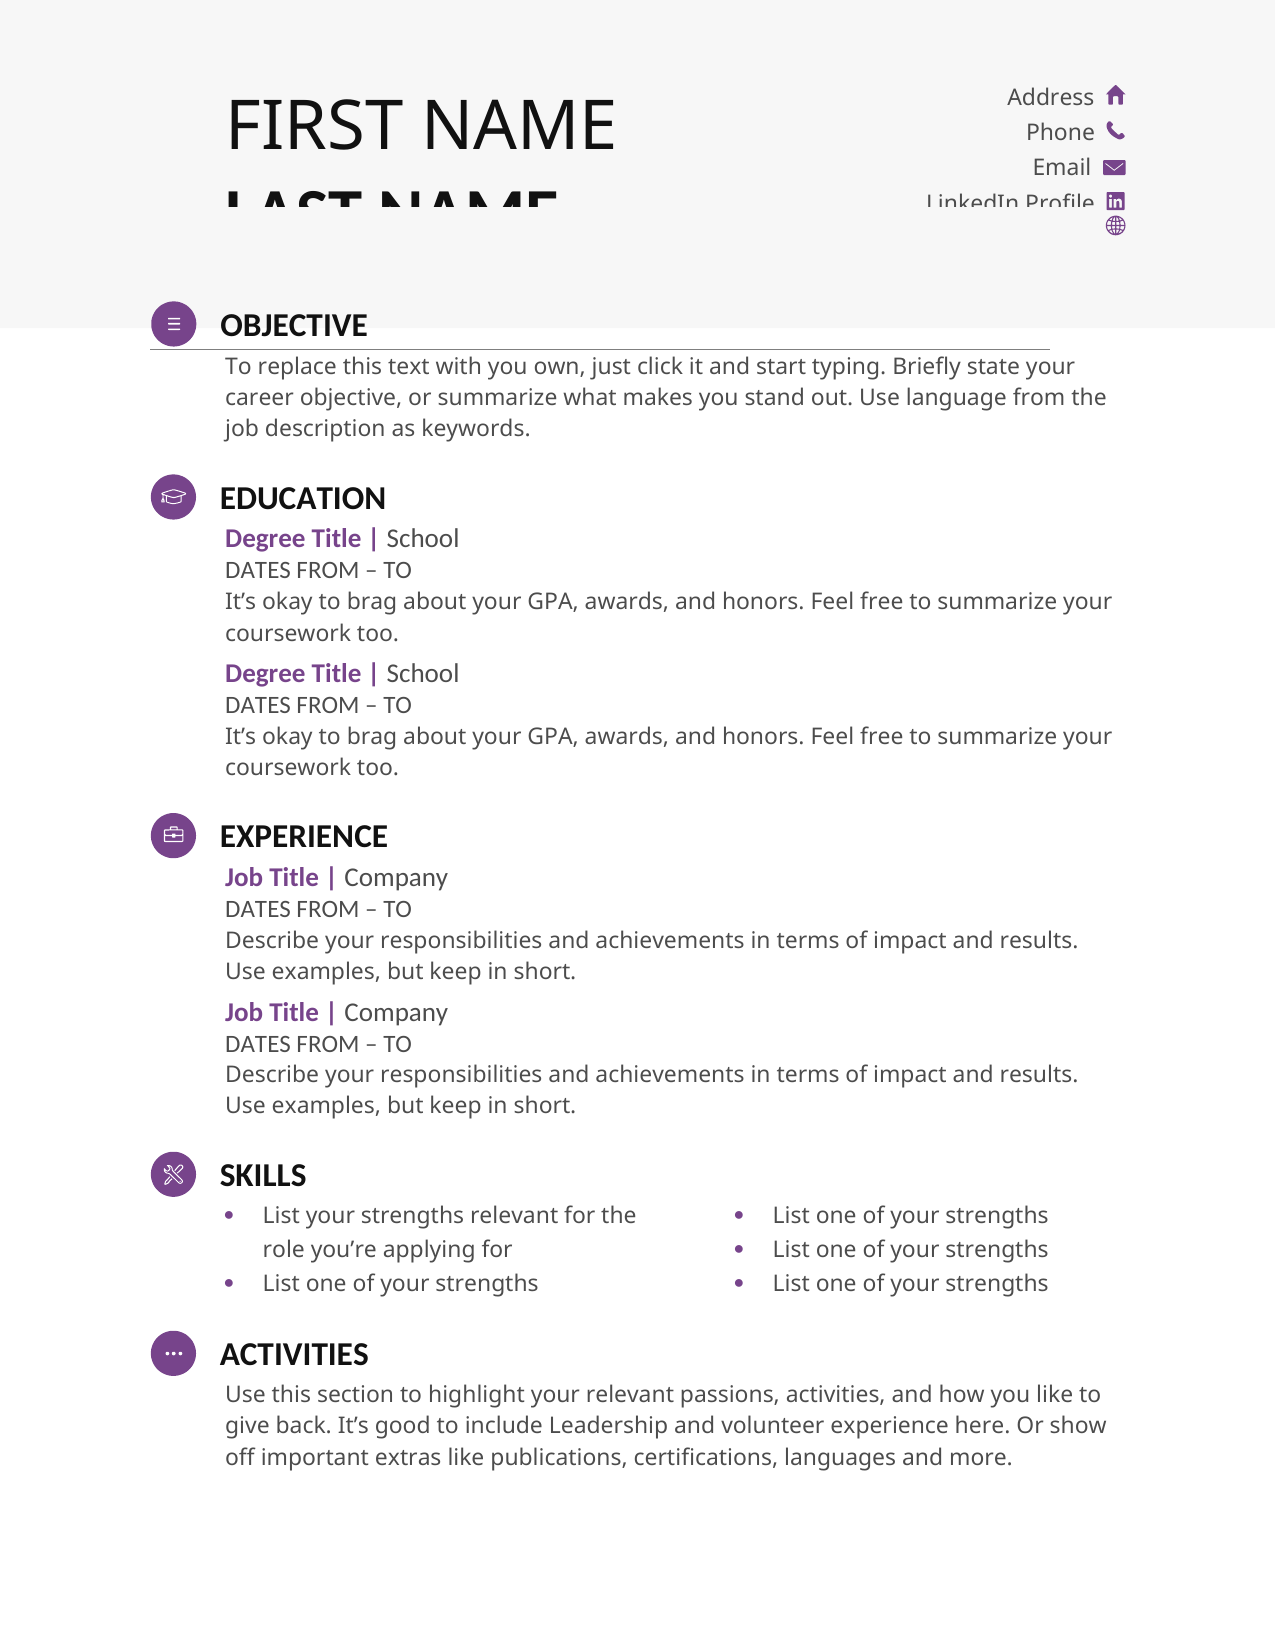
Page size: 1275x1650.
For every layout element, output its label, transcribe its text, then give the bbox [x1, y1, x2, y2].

table_header [150, 1129, 219, 1199]
table_header [226, 76, 736, 279]
table_header [225, 1199, 675, 1308]
subtitle – [225, 555, 1125, 585]
subtitle | [225, 995, 1125, 1028]
subtitle | [225, 522, 1125, 555]
table_header [150, 452, 219, 522]
subtitle – [225, 893, 1125, 924]
table_header [150, 790, 219, 860]
table_header [150, 279, 220, 349]
table_header [736, 76, 1126, 279]
table_header [220, 790, 1050, 860]
table_header [150, 1308, 219, 1378]
table_header [220, 1129, 1050, 1199]
table_header [220, 452, 1050, 522]
subtitle | [225, 860, 1125, 893]
table_header [675, 1199, 1125, 1308]
table_header [220, 1308, 1050, 1378]
table_header [220, 279, 1050, 349]
subtitle – [225, 689, 1125, 719]
subtitle – [225, 1028, 1125, 1058]
subtitle | [225, 656, 1125, 689]
